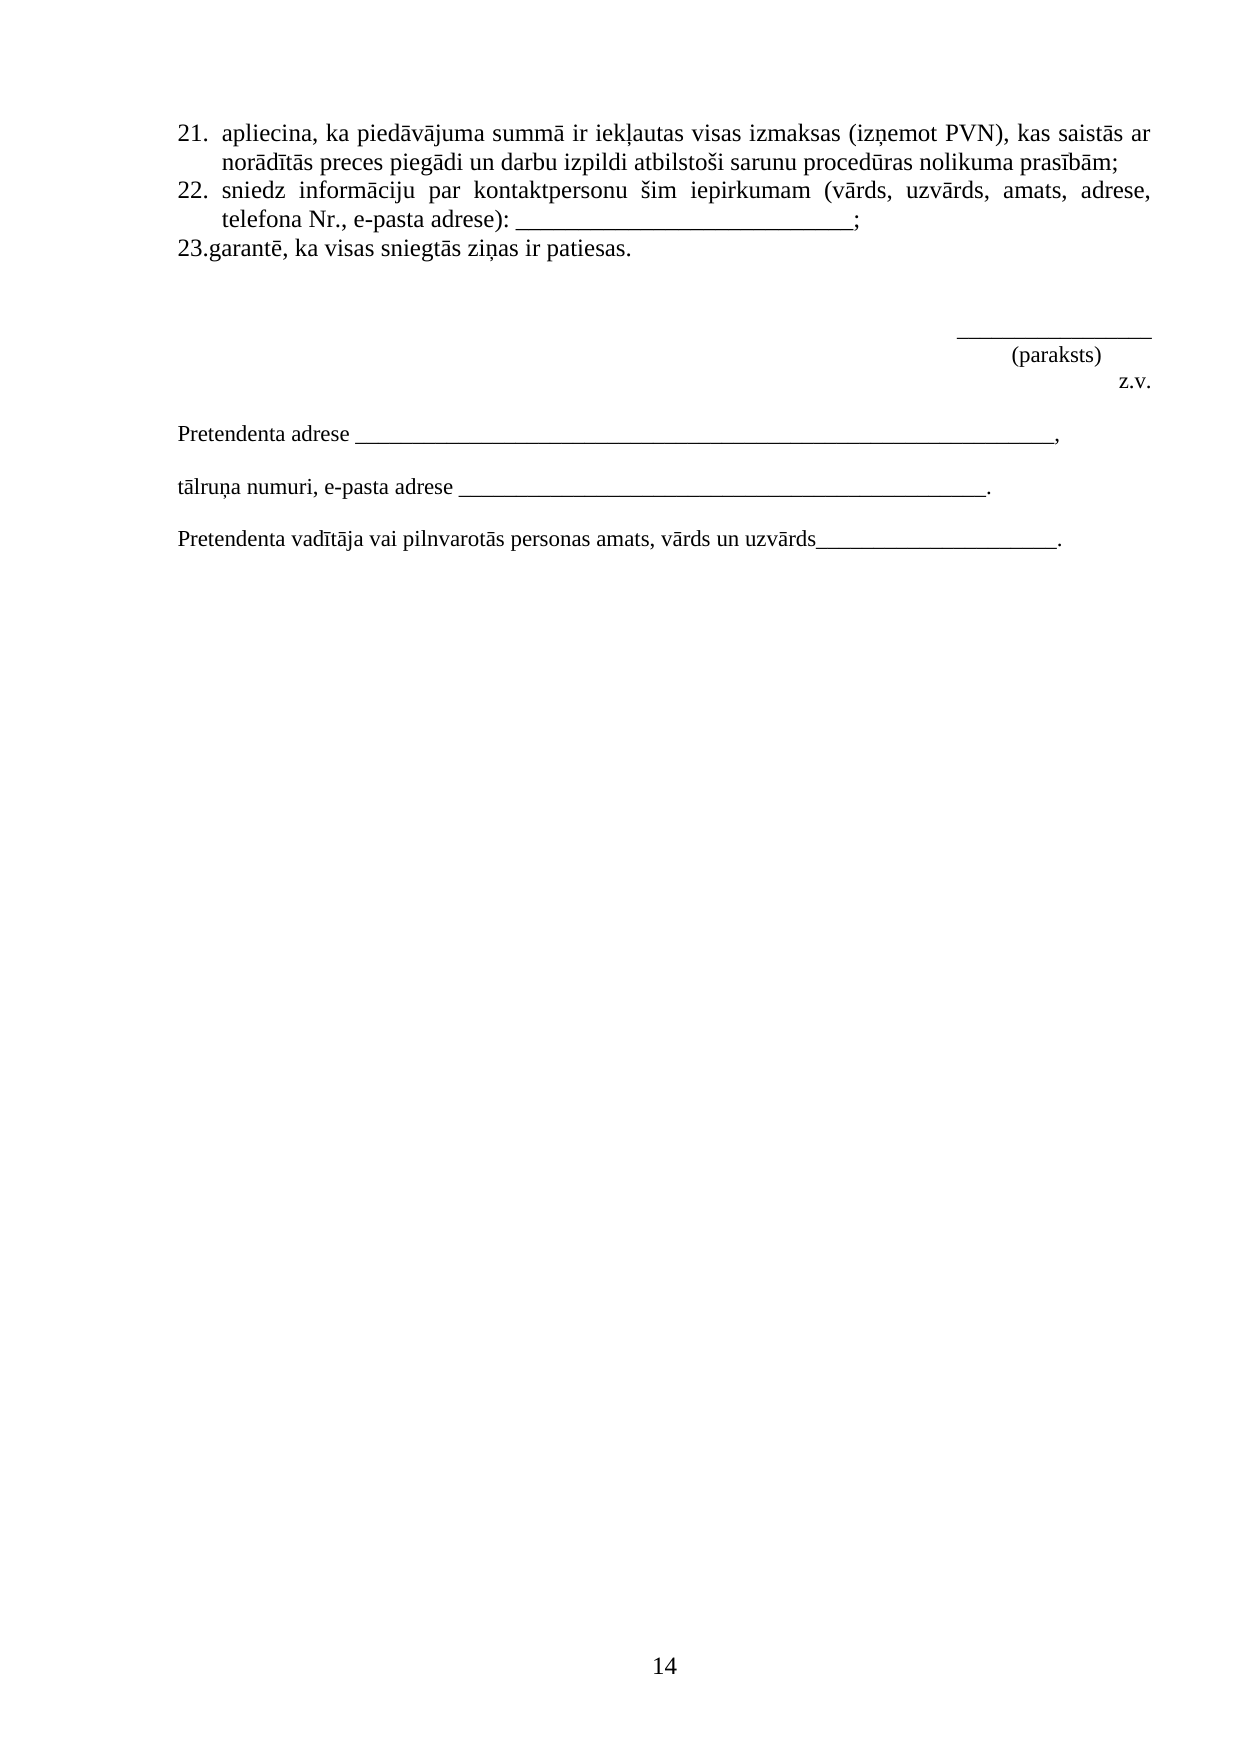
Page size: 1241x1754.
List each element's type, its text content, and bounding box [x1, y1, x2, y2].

text z.v. [177, 367, 1152, 394]
list sniedz informāciju par kontaktpersonu šim iepirkumam (vārds, uzvārds, amats, adrese, telefona Nr., e-pasta adrese): ___________________________; [177, 176, 1152, 233]
text (paraksts) [852, 341, 1152, 367]
text Pretendenta adrese _____________________________________________________________, [177, 420, 1152, 446]
list apliecina, ka piedāvājuma summā ir iekļautas visas izmaksas (izņemot PVN), kas saistās ar norādītās preces piegādi un darbu izpildi atbilstoši sarunu procedūras nolikuma prasībām; [177, 118, 1152, 176]
text Pretendenta vadītāja vai pilnvarotās personas amats, vārds un uzvārds_____________________. [177, 525, 1152, 552]
text 23.garantē, ka visas sniegtās ziņas ir patiesas. [177, 233, 1152, 262]
text tālruņa numuri, e-pasta adrese ______________________________________________. [177, 473, 1152, 499]
text _________________ [177, 314, 1152, 341]
